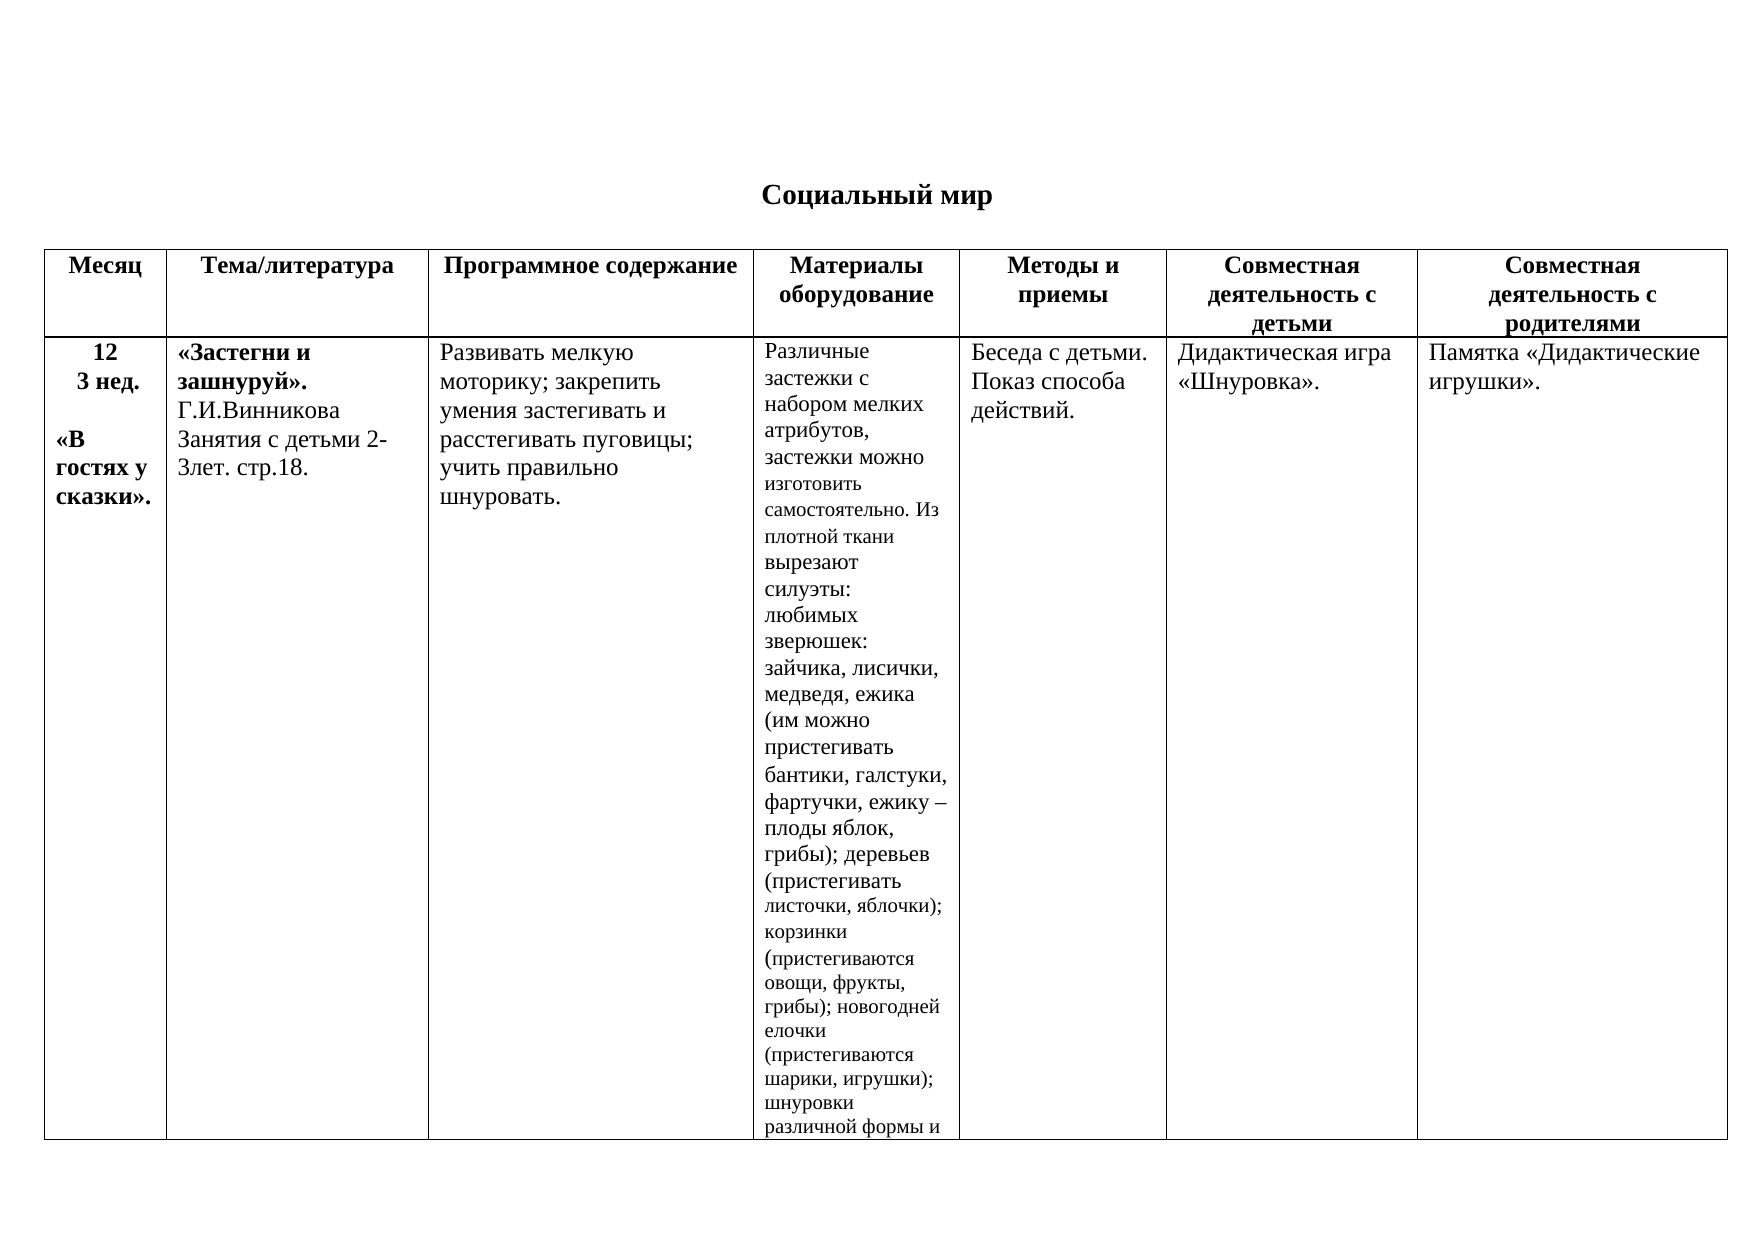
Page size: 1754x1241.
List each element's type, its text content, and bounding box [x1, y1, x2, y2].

table_header Программное содержание [429, 250, 753, 336]
table_header Месяц [45, 250, 166, 336]
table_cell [45, 338, 166, 1138]
text Социальный мир [118, 177, 1636, 211]
table_header Методы и приемы [960, 250, 1166, 336]
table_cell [167, 338, 428, 1138]
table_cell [1167, 338, 1417, 1138]
table_header Материалы оборудование [754, 250, 959, 336]
table_header Тема/литература [167, 250, 428, 336]
table_header Совместная деятельность с детьми [1167, 250, 1417, 336]
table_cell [960, 338, 1166, 1138]
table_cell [1418, 338, 1727, 1138]
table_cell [429, 338, 753, 1138]
table_header Совместная деятельность с родителями [1418, 250, 1727, 336]
